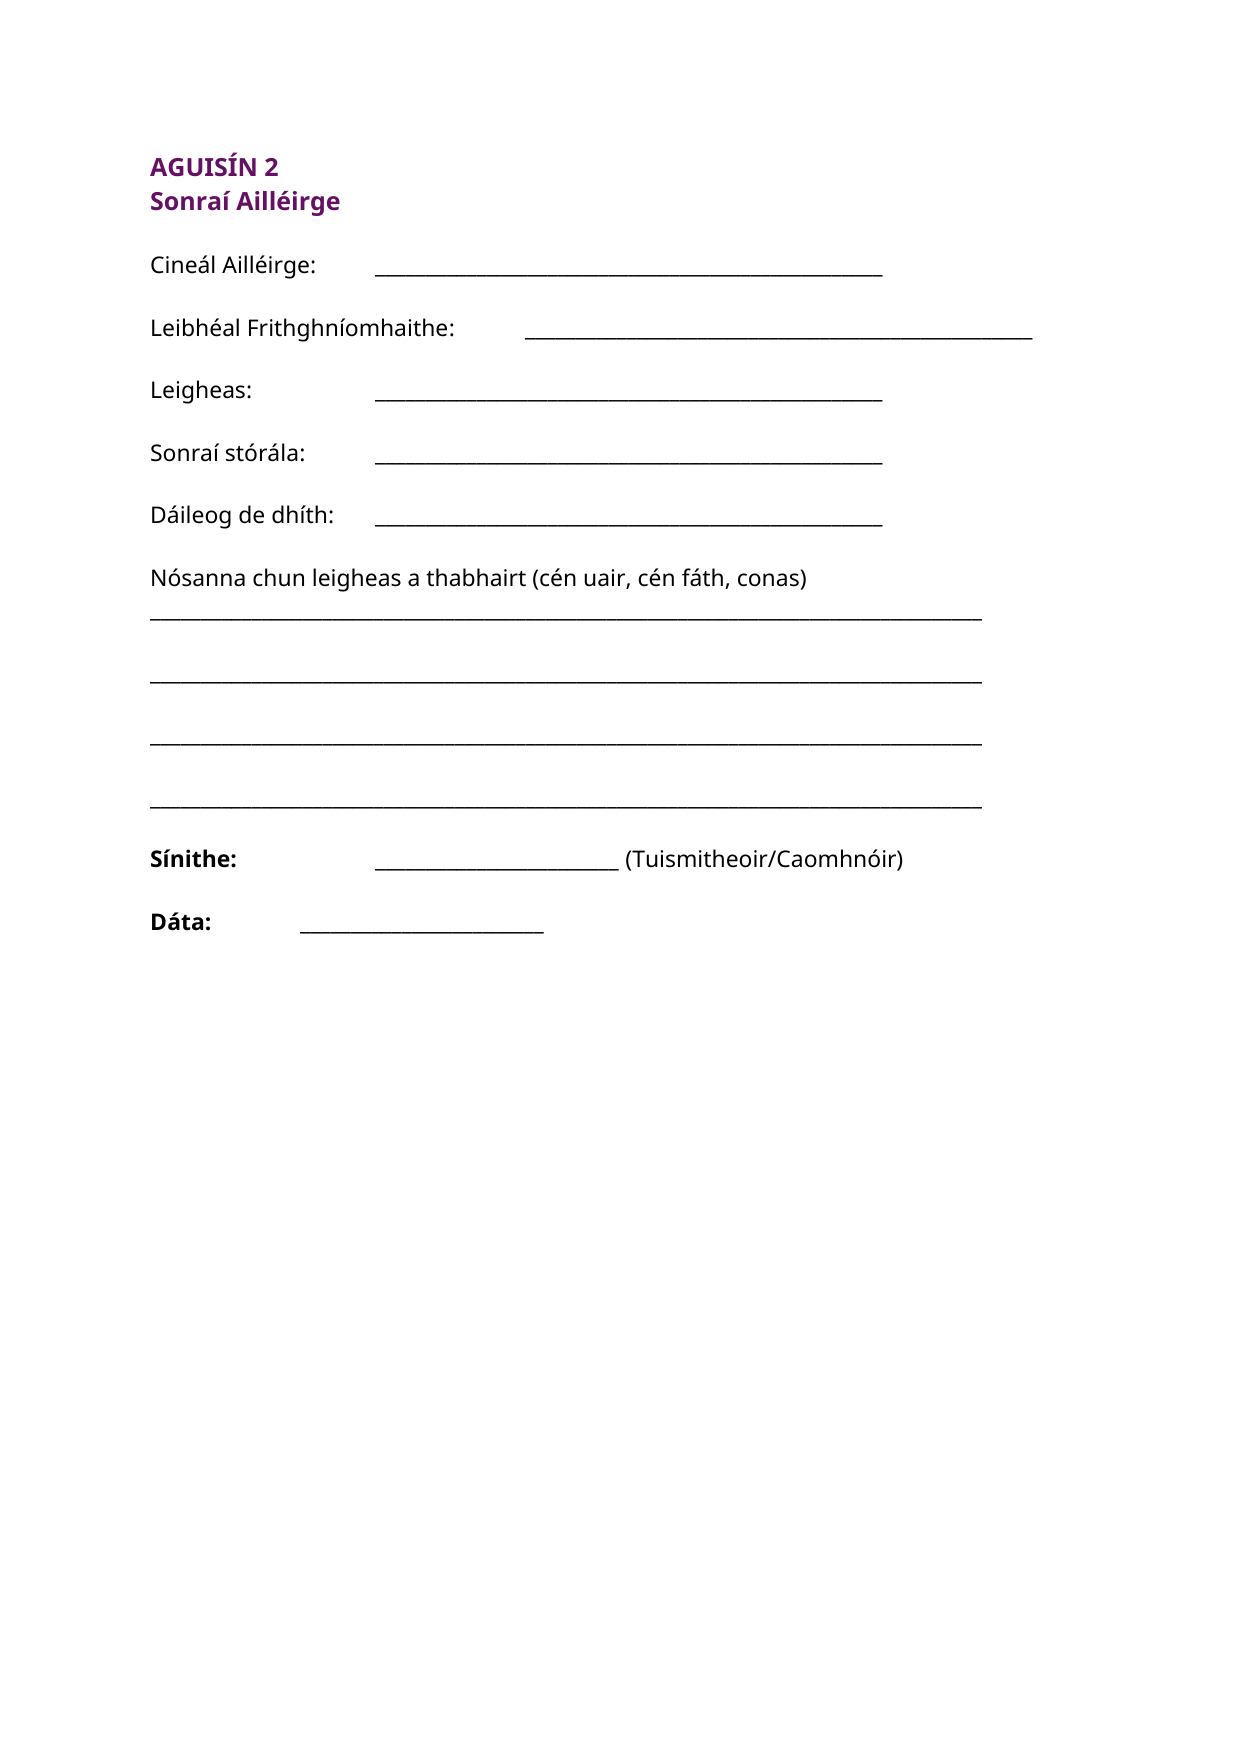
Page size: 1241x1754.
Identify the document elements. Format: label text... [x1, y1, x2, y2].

text AGUISÍN 2 [150, 150, 1090, 184]
text Leibhéal Frithghníomhaithe: __________________________________________________ [150, 312, 1090, 343]
text __________________________________________________________________________________ [150, 781, 1090, 812]
text Leigheas: __________________________________________________ [150, 374, 1090, 406]
text Nósanna chun leigheas a thabhairt (cén uair, cén fáth, conas) __________________________________________________________________________________ [150, 562, 1090, 624]
text Sínithe: ________________________ (Tuismitheoir/Caomhnóir) [150, 843, 1090, 874]
text Sonraí stórála: __________________________________________________ [150, 437, 1090, 468]
text Sonraí Ailléirge [150, 184, 1090, 218]
text Cineál Ailléirge: __________________________________________________ [150, 249, 1090, 281]
text Dáileog de dhíth: __________________________________________________ [150, 499, 1090, 531]
text __________________________________________________________________________________ [150, 656, 1090, 687]
text __________________________________________________________________________________ [150, 718, 1090, 749]
text Dáta: ________________________ [150, 906, 1090, 937]
